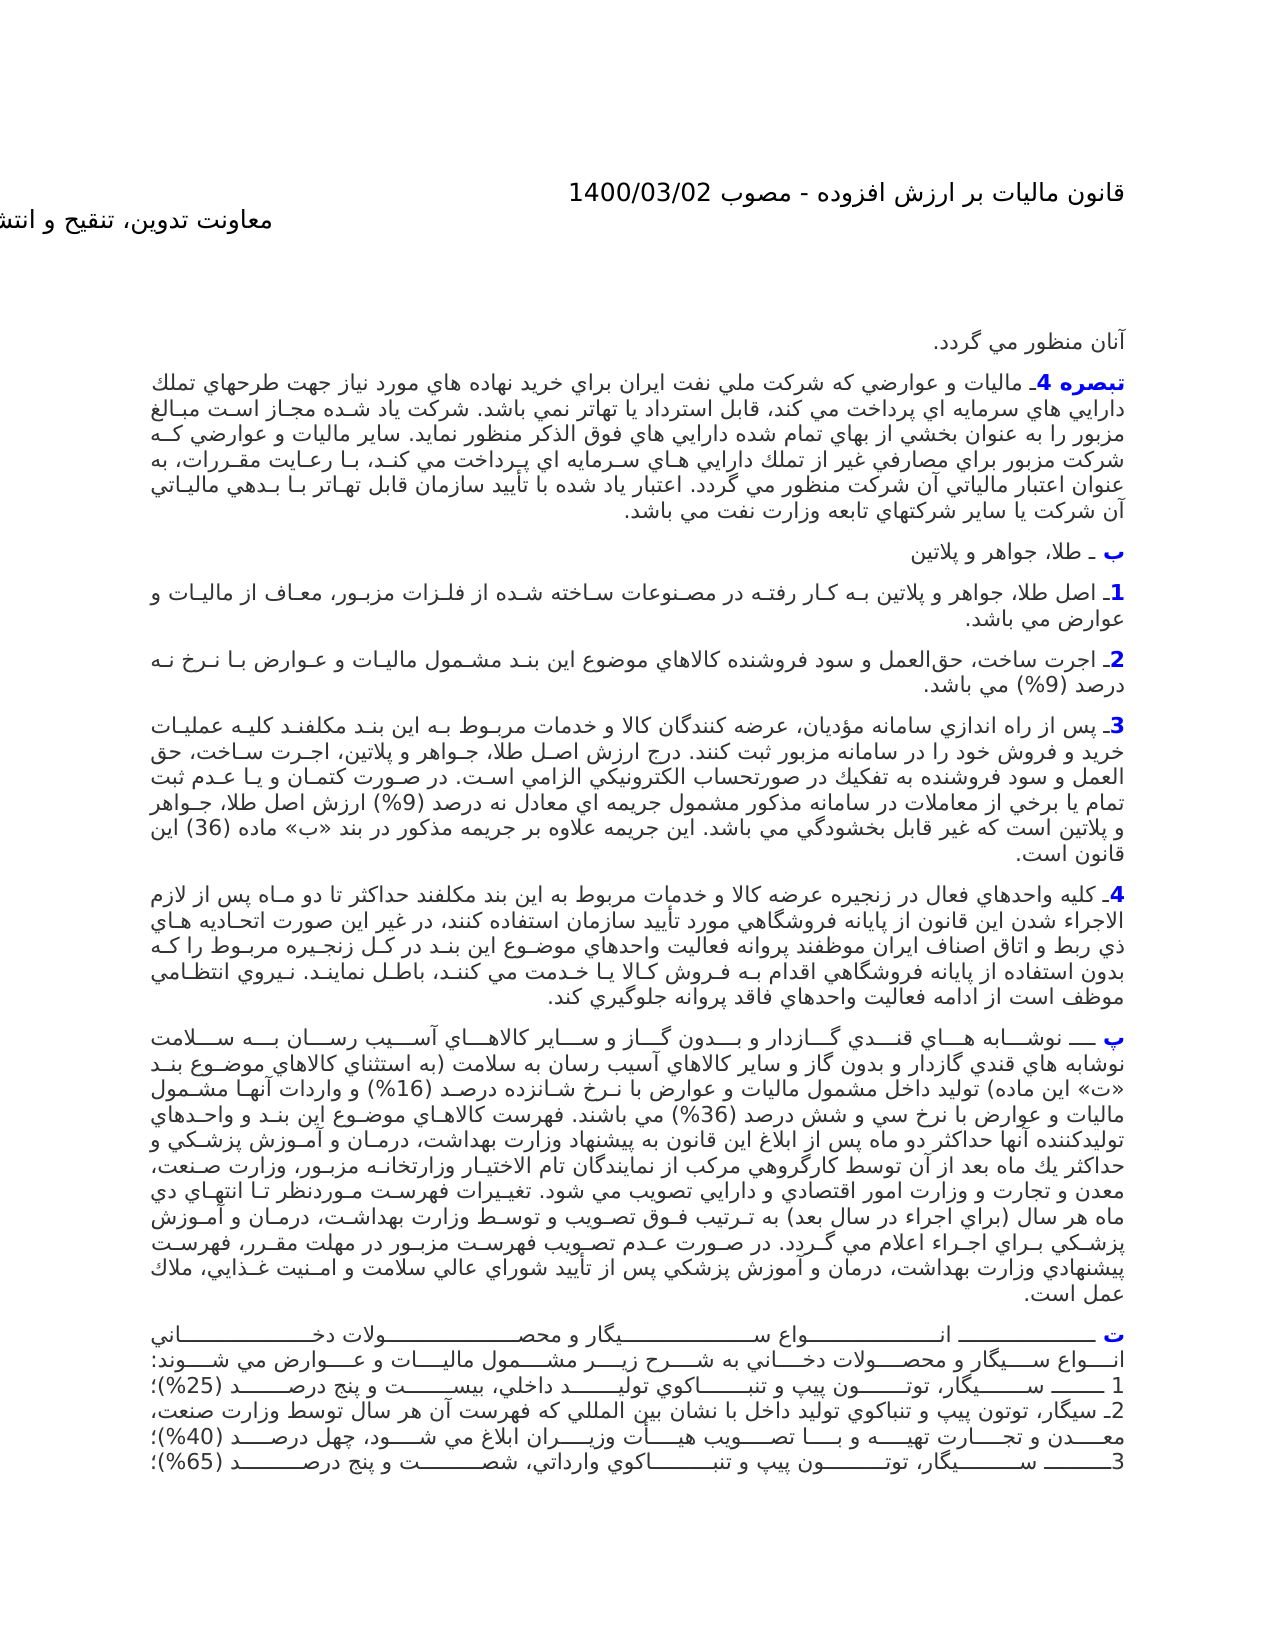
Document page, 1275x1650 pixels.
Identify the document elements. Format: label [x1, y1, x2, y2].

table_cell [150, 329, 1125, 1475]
table_header [150, 150, 1125, 329]
